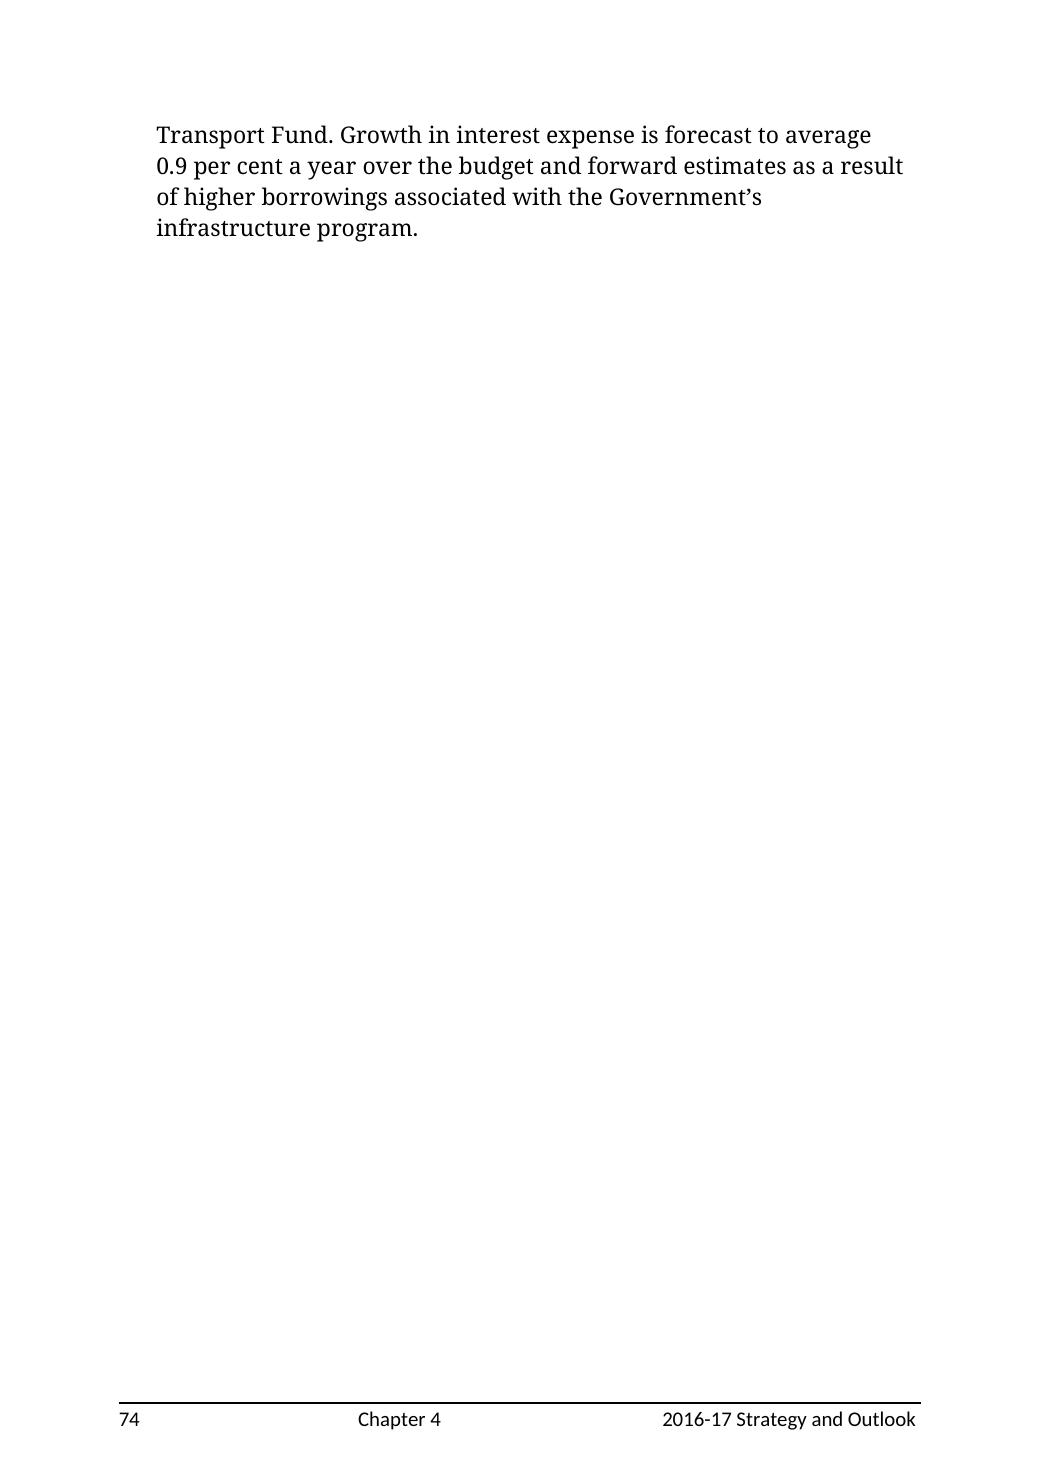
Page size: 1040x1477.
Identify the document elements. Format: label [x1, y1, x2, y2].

text [118, 118, 921, 243]
